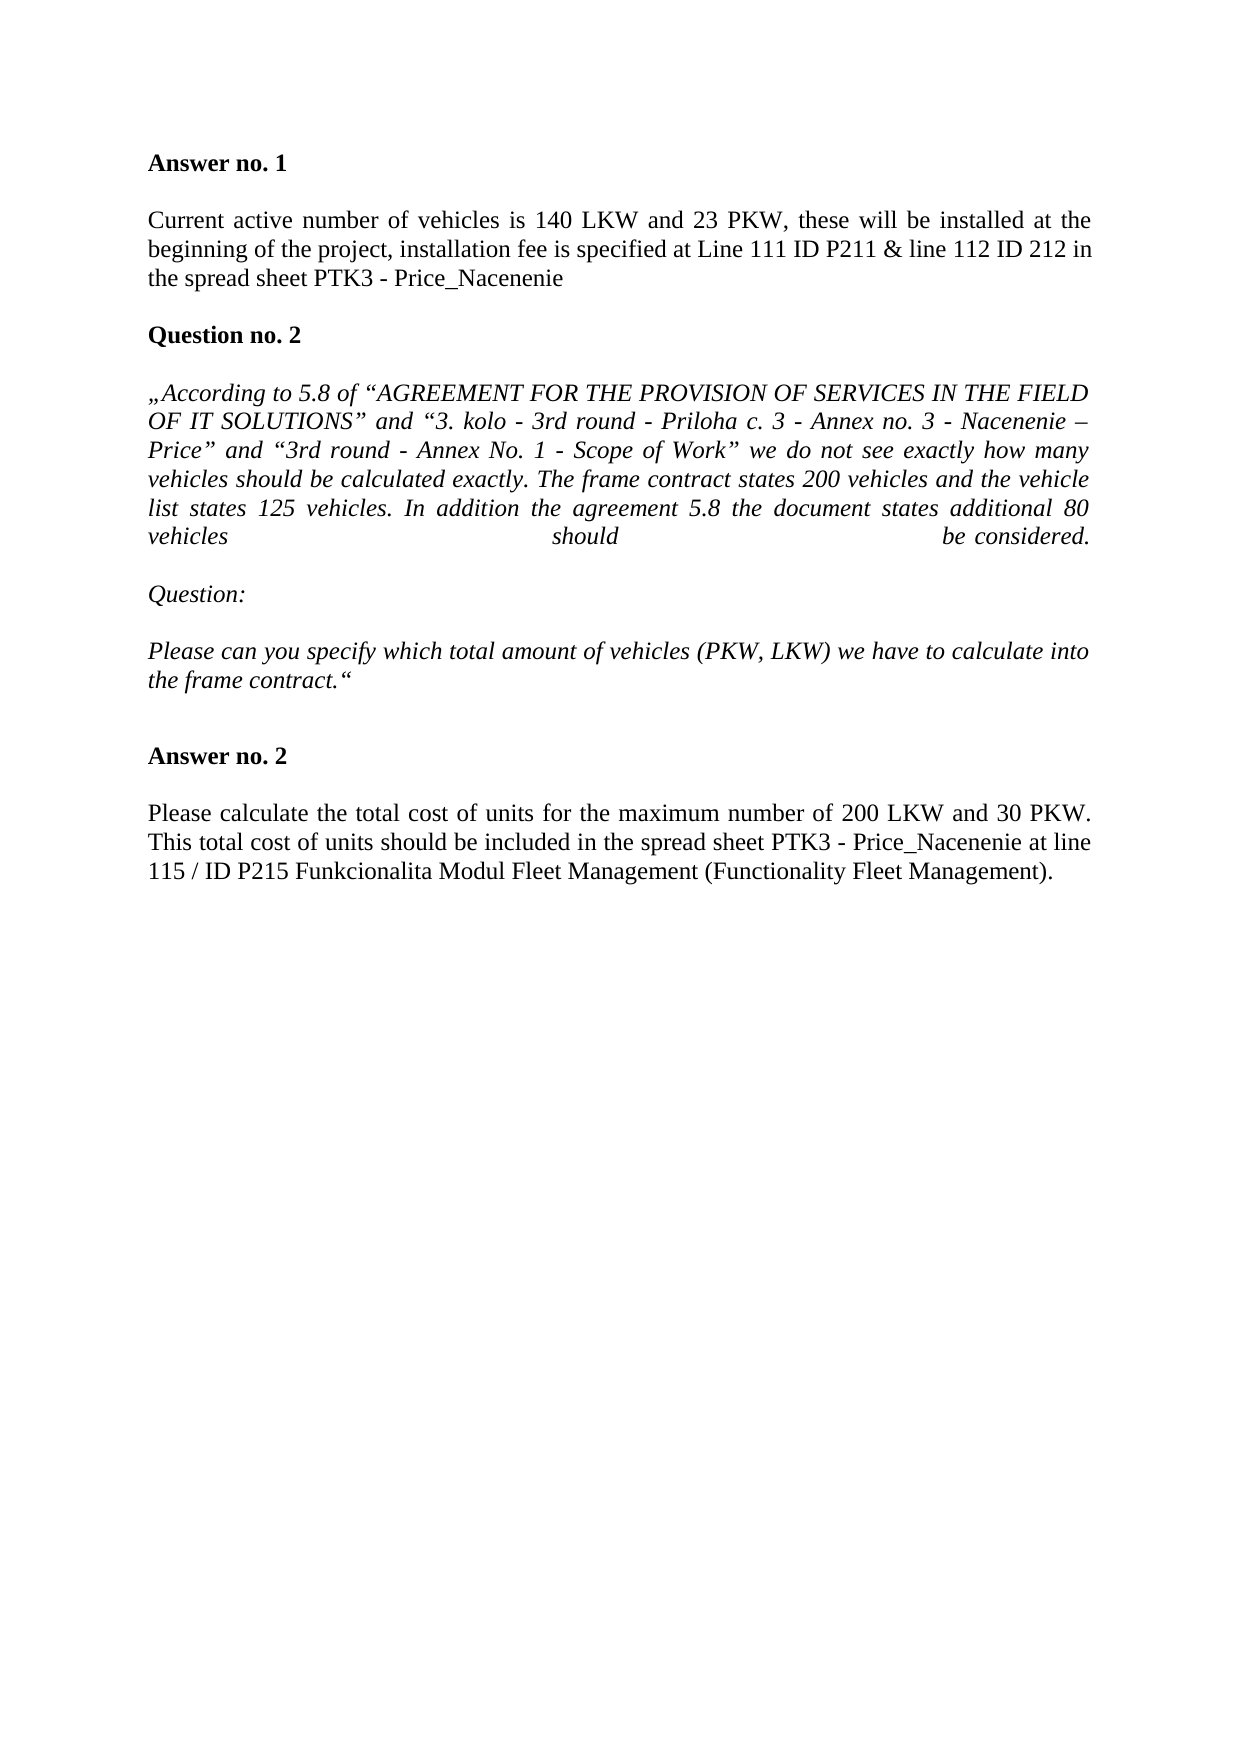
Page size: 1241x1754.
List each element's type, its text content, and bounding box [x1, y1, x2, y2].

text Question no. 2 [148, 320, 1093, 349]
text Please can you specify which total amount of vehicles (PKW, LKW) we have to calculate into the frame contract.“ [148, 608, 1093, 694]
text Answer no. 2 [148, 741, 1093, 770]
text Answer no. 1 [148, 148, 1093, 176]
text Please calculate the total cost of units for the maximum number of 200 LKW and 30 PKW. This total cost of units should be included in the spread sheet PTK3 - Price_Nacenenie at line 115 / ID P215 Funkcionalita Modul Fleet Management (Functionality Fleet Management). [148, 798, 1093, 885]
text Current active number of vehicles is 140 LKW and 23 PKW, these will be installed at the beginning of the project, installation fee is specified at Line 111 ID P211 & line 112 ID 212 in the spread sheet PTK3 - Price_Nacenenie [148, 205, 1093, 291]
text „According to 5.8 of “AGREEMENT FOR THE PROVISION OF SERVICES IN THE FIELD OF IT SOLUTIONS” and “3. kolo - 3rd round - Priloha c. 3 - Annex no. 3 - Nacenenie – Price” and “3rd round - Annex No. 1 - Scope of Work” we do not see exactly how many vehicles should be calculated exactly. The frame contract states 200 vehicles and the vehicle list states 125 vehicles. In addition the agreement 5.8 the document states additional 80 vehicles should be considered. Question: [148, 378, 1093, 608]
